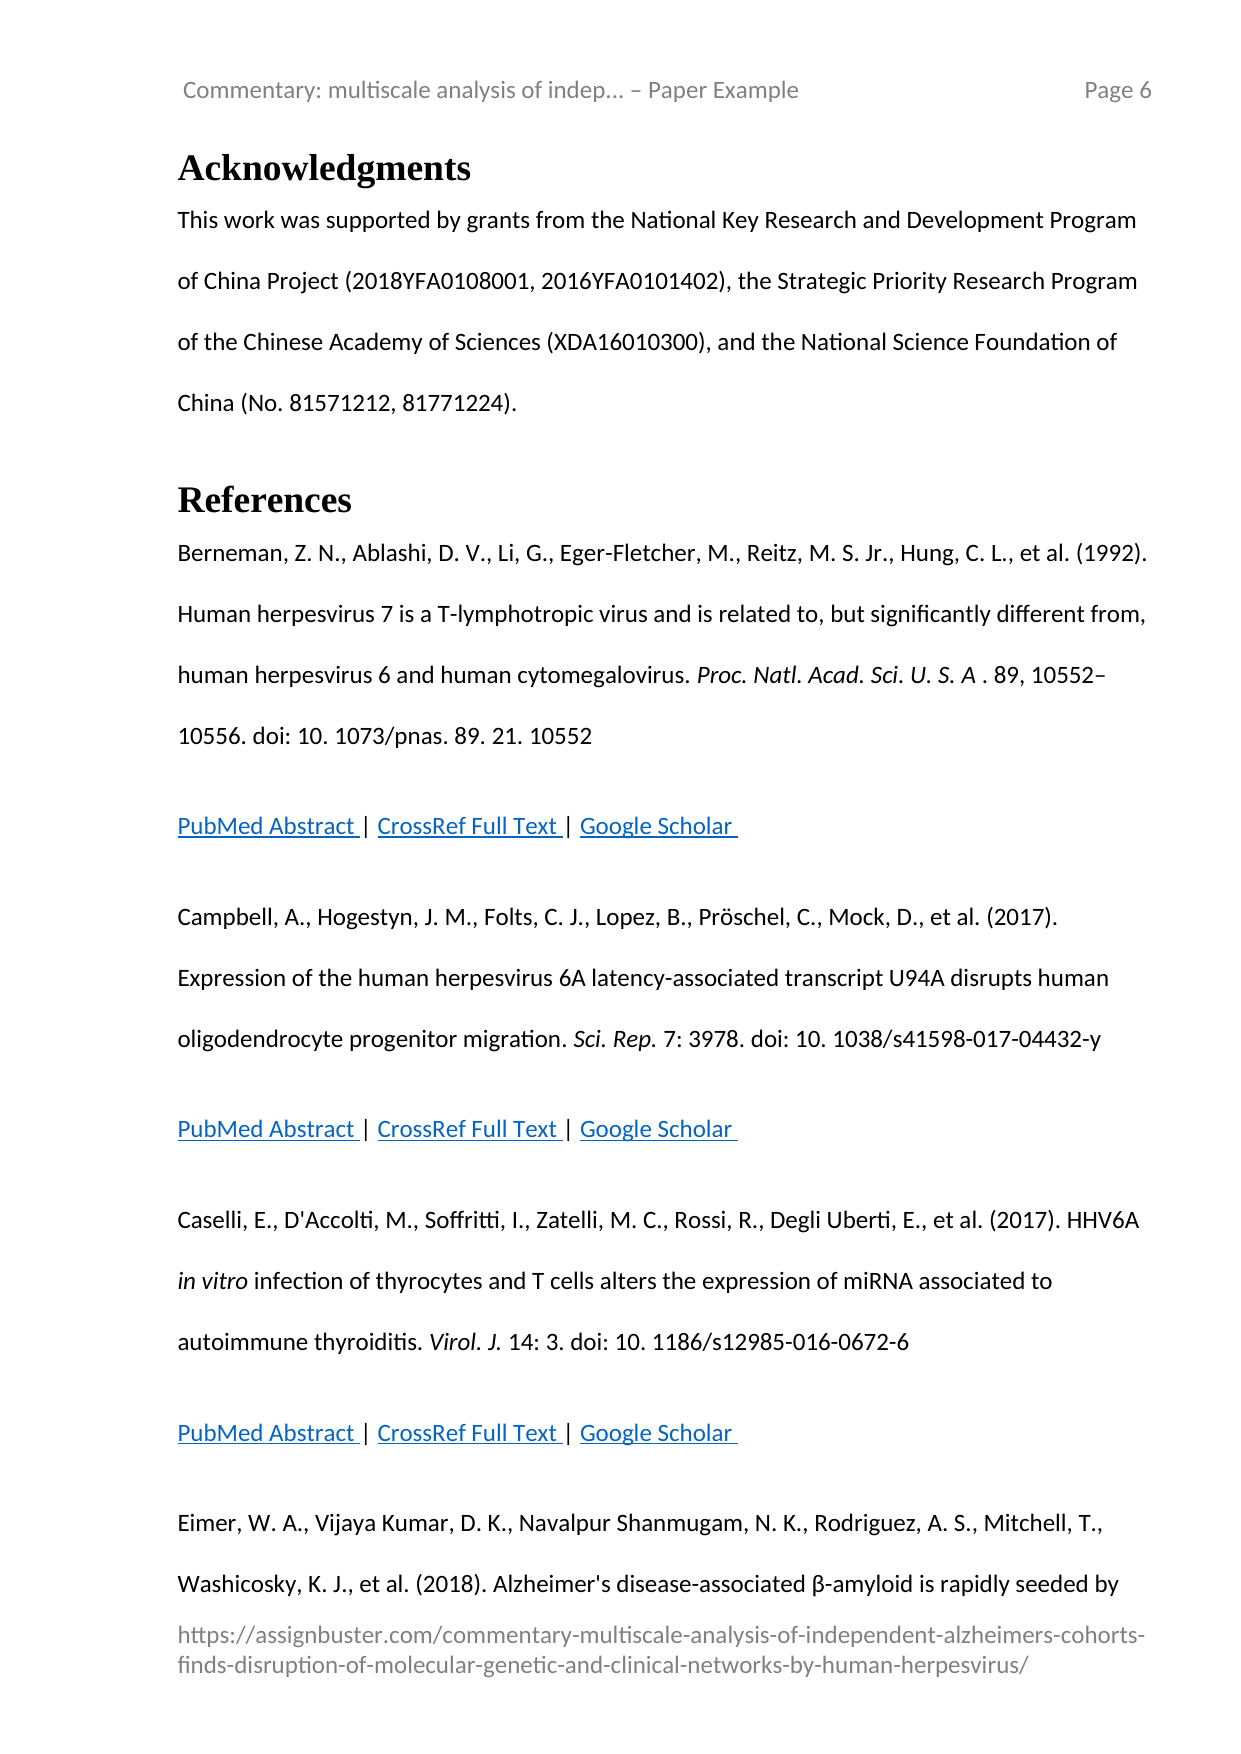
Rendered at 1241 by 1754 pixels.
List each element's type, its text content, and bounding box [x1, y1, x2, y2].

text Campbell, A., Hogestyn, J. M., Folts, C. J., Lopez, B., Pröschel, C., Mock, D., et al. (2017). Expression of the human herpesvirus 6A latency-associated transcript U94A disrupts human oligodendrocyte progenitor migration. Sci. Rep. 7: 3978. doi: 10. 1038/s41598-017-04432-y [177, 901, 1152, 1053]
text This work was supported by grants from the National Key Research and Development Program of China Project (2018YFA0108001, 2016YFA0101402), the Strategic Priority Research Program of the Chinese Academy of Sciences (XDA16010300), and the National Science Foundation of China (No. 81571212, 81771224). [177, 204, 1152, 418]
text PubMed Abstract | CrossRef Full Text | Google Scholar [177, 1113, 1152, 1144]
text PubMed Abstract | CrossRef Full Text | Google Scholar [177, 810, 1152, 841]
text Caselli, E., D'Accolti, M., Soffritti, I., Zatelli, M. C., Rossi, R., Degli Uberti, E., et al. (2017). HHV6A in vitro infection of thyrocytes and T cells alters the expression of miRNA associated to autoimmune thyroiditis. Virol. J. 14: 3. doi: 10. 1186/s12985-016-0672-6 [177, 1204, 1152, 1357]
subtitle Acknowledgments [177, 145, 1152, 188]
text PubMed Abstract | CrossRef Full Text | Google Scholar [177, 1417, 1152, 1447]
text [177, 1507, 1152, 1599]
subtitle References [177, 478, 1152, 521]
text Berneman, Z. N., Ablashi, D. V., Li, G., Eger-Fletcher, M., Reitz, M. S. Jr., Hung, C. L., et al. (1992). Human herpesvirus 7 is a T-lymphotropic virus and is related to, but significantly different from, human herpesvirus 6 and human cytomegalovirus. Proc. Natl. Acad. Sci. U. S. A . 89, 10552–10556. doi: 10. 1073/pnas. 89. 21. 10552 [177, 537, 1152, 750]
